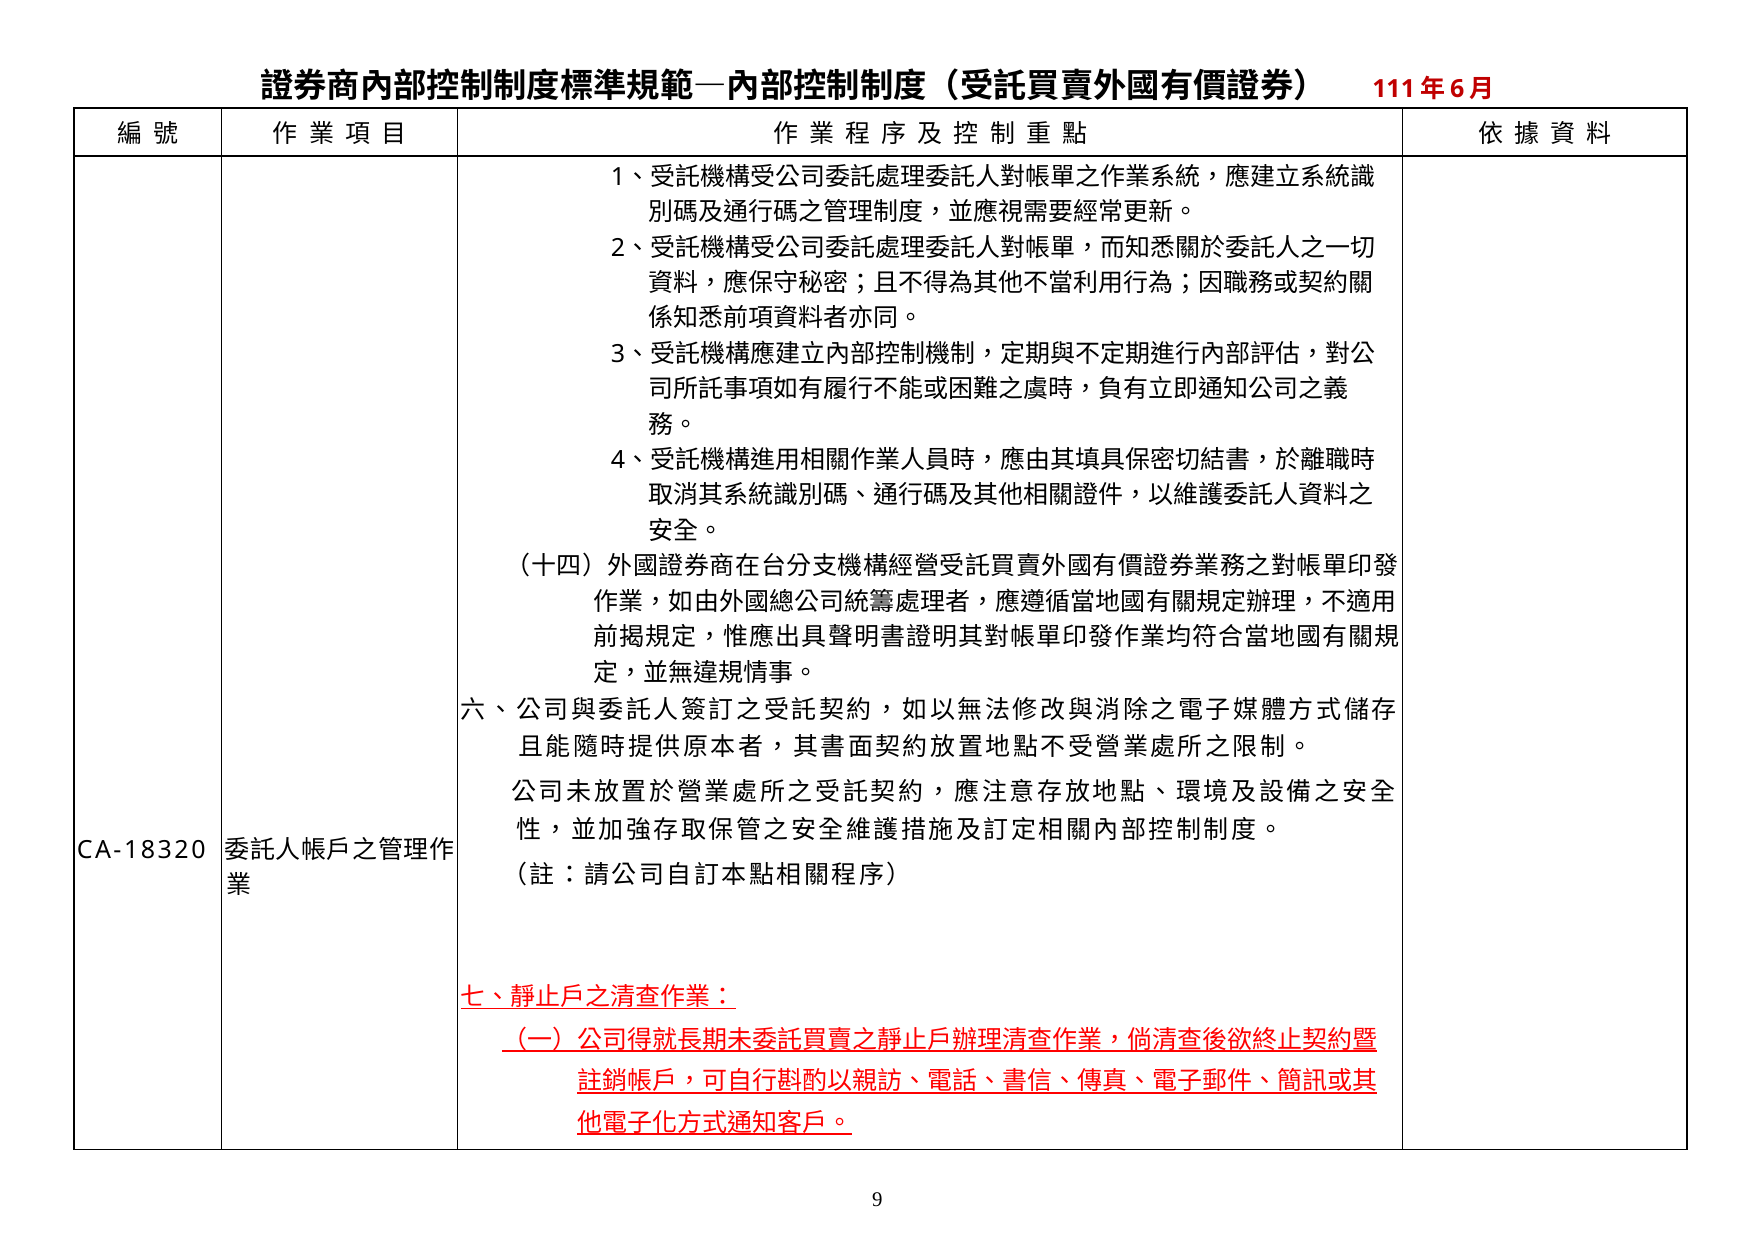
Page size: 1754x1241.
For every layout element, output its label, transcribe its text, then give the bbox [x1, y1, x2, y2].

table_header 依 據 資 料 [1403, 109, 1686, 155]
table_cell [75, 157, 221, 1148]
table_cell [1403, 157, 1686, 1148]
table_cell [458, 157, 1402, 1148]
table_header 作 業 程 序 及 控 制 重 點 [458, 109, 1402, 155]
table_header 作 業 項 目 [222, 109, 457, 155]
table_header 編 號 [75, 109, 221, 155]
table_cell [222, 157, 457, 1148]
